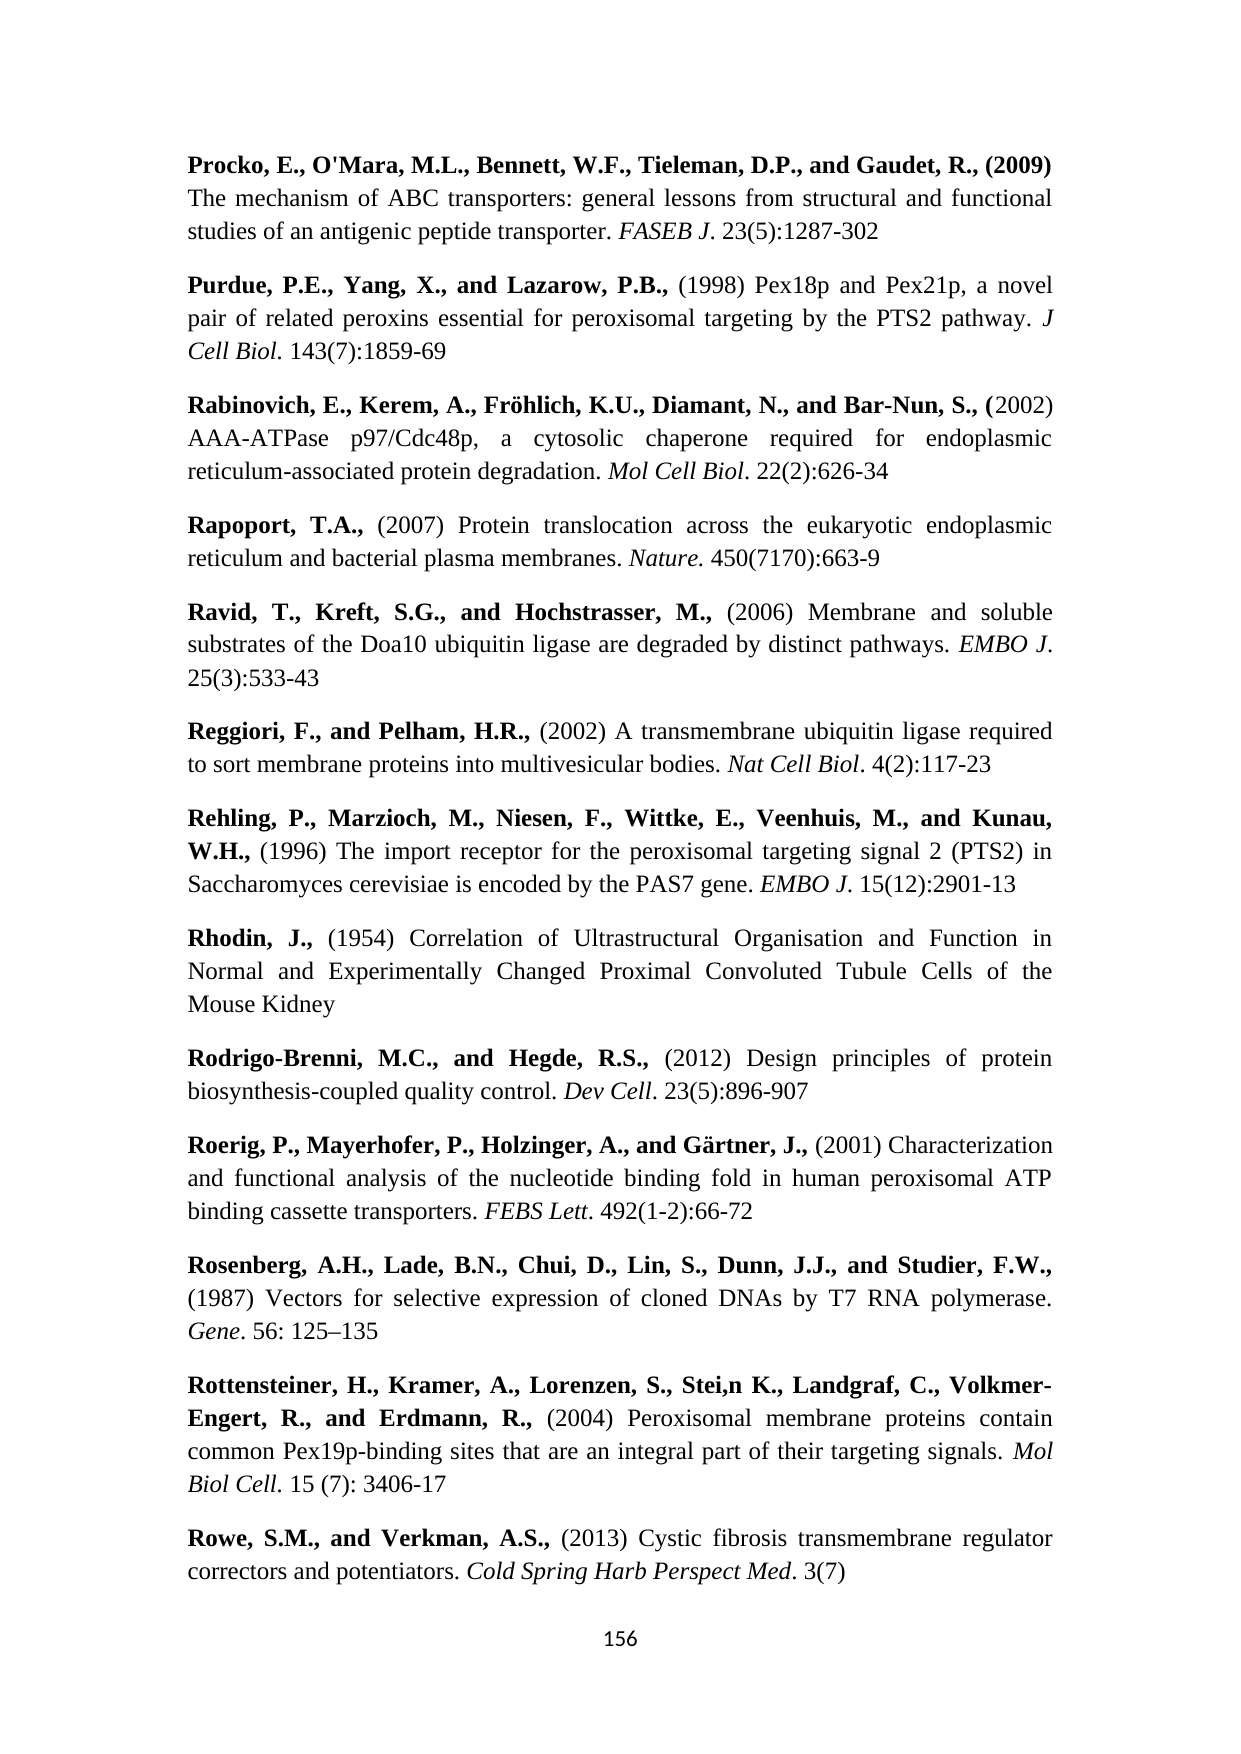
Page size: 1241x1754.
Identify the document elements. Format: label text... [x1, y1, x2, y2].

text Procko, E., O'Mara, M.L., Bennett, W.F., Tieleman, D.P., and Gaudet, R., (2009) The mechanism of ABC transporters: general lessons from structural and functional studies of an antigenic peptide transporter. FASEB J. 23(5):1287-302 [187, 150, 1053, 245]
text Reggiori, F., and Pelham, H.R., (2002) A transmembrane ubiquitin ligase required to sort membrane proteins into multivesicular bodies. Nat Cell Biol. 4(2):117-23 [187, 716, 1053, 778]
text Rabinovich, E., Kerem, A., Fröhlich, K.U., Diamant, N., and Bar-Nun, S., (2002) AAA-ATPase p97/Cdc48p, a cytosolic chaperone required for endoplasmic reticulum-associated protein degradation. Mol Cell Biol. 22(2):626-34 [187, 390, 1053, 484]
text Rapoport, T.A., (2007) Protein translocation across the eukaryotic endoplasmic reticulum and bacterial plasma membranes. Nature. 450(7170):663-9 [187, 510, 1053, 571]
text Purdue, P.E., Yang, X., and Lazarow, P.B., (1998) Pex18p and Pex21p, a novel pair of related peroxins essential for peroxisomal targeting by the PTS2 pathway. J Cell Biol. 143(7):1859-69 [187, 270, 1053, 365]
text Ravid, T., Kreft, S.G., and Hochstrasser, M., (2006) Membrane and soluble substrates of the Doa10 ubiquitin ligase are degraded by distinct pathways. EMBO J. 25(3):533-43 [187, 597, 1053, 691]
text Rhodin, J., (1954) Correlation of Ultrastructural Organisation and Function in Normal and Experimentally Changed Proximal Convoluted Tubule Cells of the Mouse Kidney [187, 923, 1053, 1018]
text Rottensteiner, H., Kramer, A., Lorenzen, S., Stei,n K., Landgraf, C., Volkmer-Engert, R., and Erdmann, R., (2004) Peroxisomal membrane proteins contain common Pex19p-binding sites that are an integral part of their targeting signals. Mol Biol Cell. 15 (7): 3406-17 [187, 1370, 1053, 1498]
text Rosenberg, A.H., Lade, B.N., Chui, D., Lin, S., Dunn, J.J., and Studier, F.W., (1987) Vectors for selective expression of cloned DNAs by T7 RNA polymerase. Gene. 56: 125–135 [187, 1250, 1053, 1345]
text Roerig, P., Mayerhofer, P., Holzinger, A., and Gärtner, J., (2001) Characterization and functional analysis of the nucleotide binding fold in human peroxisomal ATP binding cassette transporters. FEBS Lett. 492(1-2):66-72 [187, 1130, 1053, 1225]
text Rowe, S.M., and Verkman, A.S., (2013) Cystic fibrosis transmembrane regulator correctors and potentiators. Cold Spring Harb Perspect Med. 3(7) [187, 1523, 1053, 1584]
text Rehling, P., Marzioch, M., Niesen, F., Wittke, E., Veenhuis, M., and Kunau, W.H., (1996) The import receptor for the peroxisomal targeting signal 2 (PTS2) in Saccharomyces cerevisiae is encoded by the PAS7 gene. EMBO J. 15(12):2901-13 [187, 803, 1053, 898]
text Rodrigo-Brenni, M.C., and Hegde, R.S., (2012) Design principles of protein biosynthesis-coupled quality control. Dev Cell. 23(5):896-907 [187, 1043, 1053, 1105]
